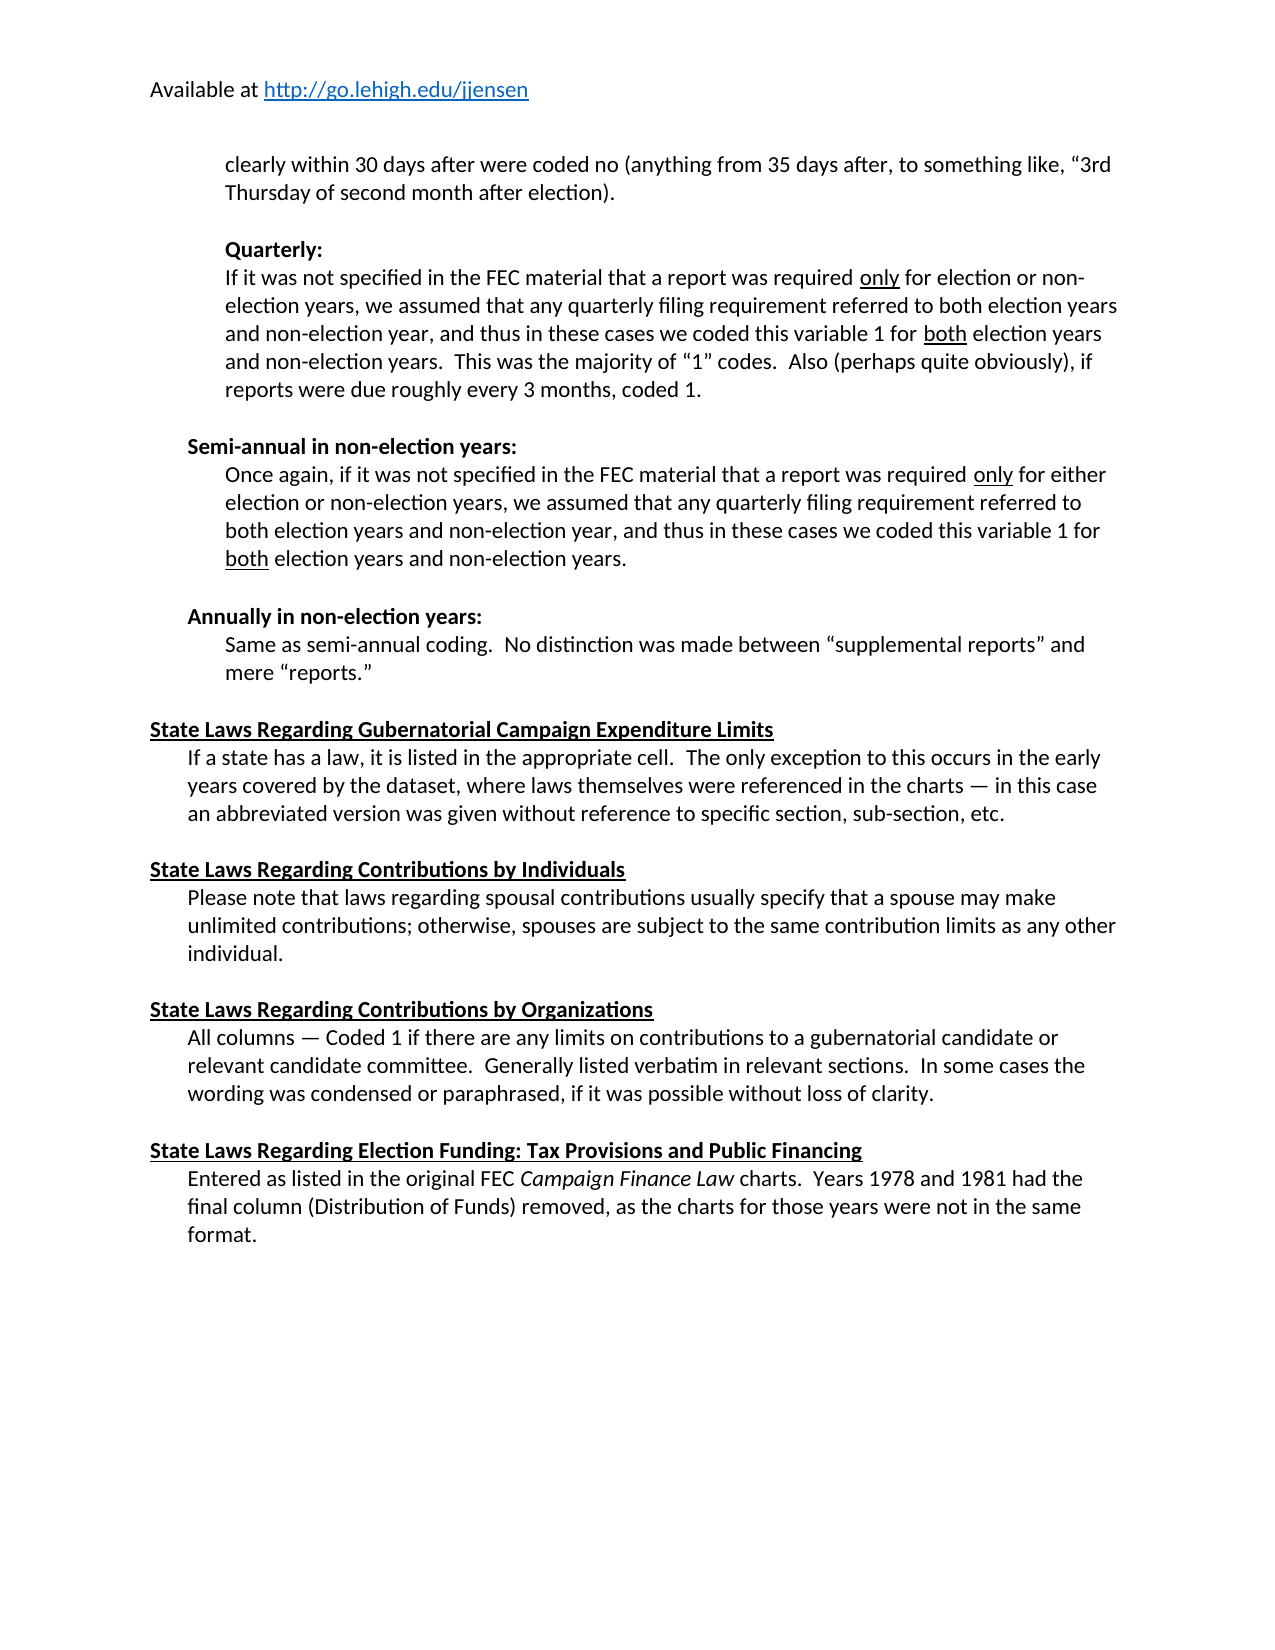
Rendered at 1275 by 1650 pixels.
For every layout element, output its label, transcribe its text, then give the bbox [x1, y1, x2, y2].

text Quarterly: [225, 235, 1125, 263]
text State Laws Regarding Contributions by Organizations [150, 995, 1125, 1023]
text All columns — Coded 1 if there are any limits on contributions to a gubernatorial candidate or relevant candidate committee. Generally listed verbatim in relevant sections. In some cases the wording was condensed or paraphrased, if it was possible without loss of clarity. [187, 1023, 1125, 1107]
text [187, 150, 1125, 206]
text State Laws Regarding Election Funding: Tax Provisions and Public Financing [150, 1136, 1125, 1164]
text Entered as listed in the original FEC Campaign Finance Law charts. Years 1978 and 1981 had the final column (Distribution of Funds) removed, as the charts for those years were not in the same format. [187, 1164, 1125, 1248]
text Annually in non-election years: Same as semi-annual coding. No distinction was made between “supplemental reports” and mere “reports.” [187, 602, 1125, 686]
text Semi-annual in non-election years: Once again, if it was not specified in the FEC material that a report was required only for either election or non-election years, we assumed that any quarterly filing requirement referred to both election years and non-election year, and thus in these cases we coded this variable 1 for both election years and non-election years. [187, 432, 1125, 573]
text If it was not specified in the FEC material that a report was required only for election or non-election years, we assumed that any quarterly filing requirement referred to both election years and non-election year, and thus in these cases we coded this variable 1 for both election years and non-election years. This was the majority of “1” codes. Also (perhaps quite obviously), if reports were due roughly every 3 months, coded 1. [225, 263, 1125, 403]
text State Laws Regarding Contributions by Individuals [150, 855, 1125, 883]
text If a state has a law, it is listed in the appropriate cell. The only exception to this occurs in the early years covered by the dataset, where laws themselves were referenced in the charts — in this case an abbreviated version was given without reference to specific section, sub-section, etc. [187, 743, 1125, 827]
text State Laws Regarding Gubernatorial Campaign Expenditure Limits [150, 715, 1125, 743]
text Please note that laws regarding spousal contributions usually specify that a spouse may make unlimited contributions; otherwise, spouses are subject to the same contribution limits as any other individual. [187, 883, 1125, 967]
